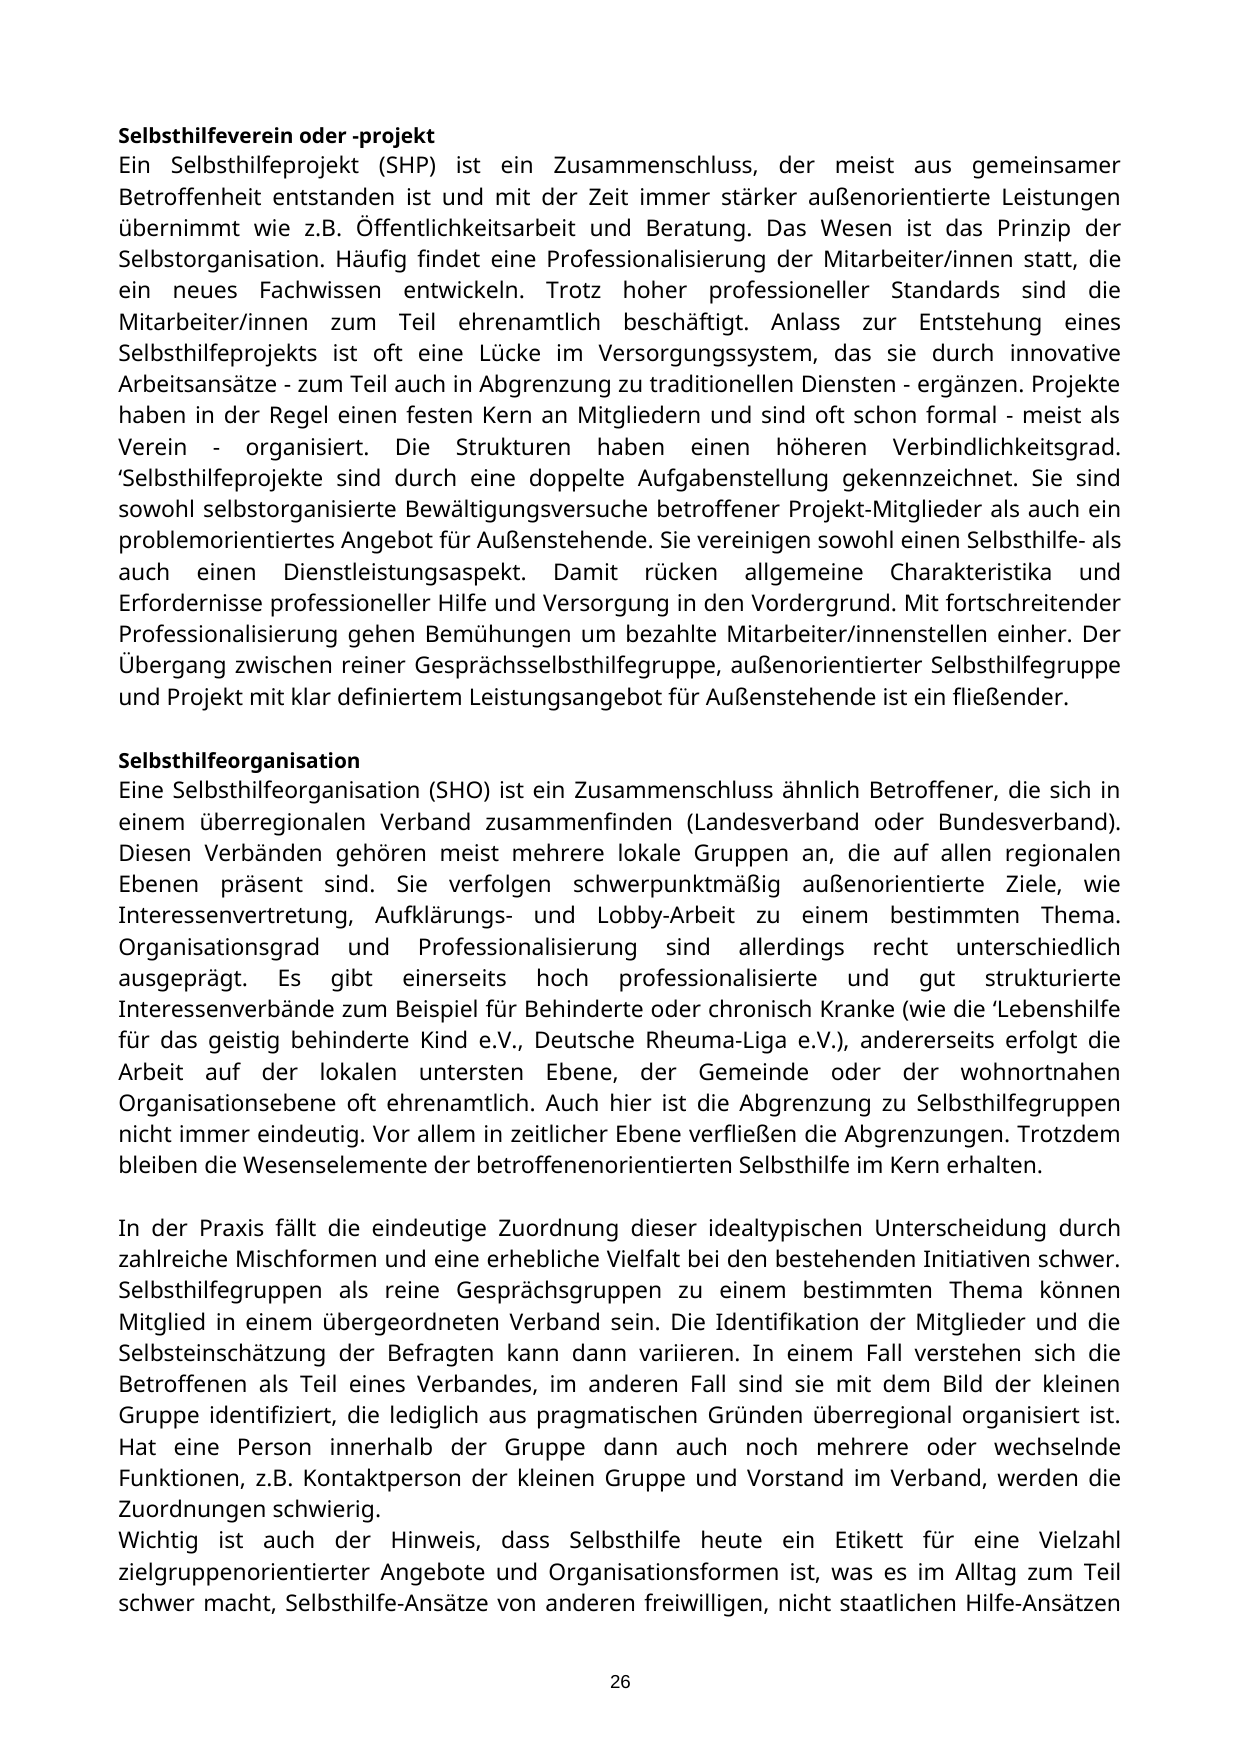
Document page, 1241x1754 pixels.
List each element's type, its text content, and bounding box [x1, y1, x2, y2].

text Selbsthilfeverein oder -projekt [118, 118, 1122, 149]
text Ein Selbsthilfeprojekt (SHP) ist ein Zusammenschluss, der meist aus gemeinsamer Betroffenheit entstanden ist und mit der Zeit immer stärker außenorientierte Leistungen übernimmt wie z.B. Öffentlichkeitsarbeit und Beratung. Das Wesen ist das Prinzip der Selbstorganisation. Häufig findet eine Professionalisierung der Mitarbeiter/innen statt, die ein neues Fachwissen entwickeln. Trotz hoher professioneller Standards sind die Mitarbeiter/innen zum Teil ehrenamtlich beschäftigt. Anlass zur Entstehung eines Selbsthilfeprojekts ist oft eine Lücke im Versorgungssystem, das sie durch innovative Arbeitsansätze - zum Teil auch in Abgrenzung zu traditionellen Diensten - ergänzen. Projekte haben in der Regel einen festen Kern an Mitgliedern und sind oft schon formal - meist als Verein - organisiert. Die Strukturen haben einen höheren Verbindlichkeitsgrad. ‘Selbsthilfeprojekte sind durch eine doppelte Aufgabenstellung gekennzeichnet. Sie sind sowohl selbstorganisierte Bewältigungsversuche betroffener Projekt-Mitglieder als auch ein problemorientiertes Angebot für Außenstehende. Sie vereinigen sowohl einen Selbsthilfe- als auch einen Dienstleistungsaspekt. Damit rücken allgemeine Charakteristika und Erfordernisse professioneller Hilfe und Versorgung in den Vordergrund. Mit fortschreitender Professionalisierung gehen Bemühungen um bezahlte Mitarbeiter/innenstellen einher. Der Übergang zwischen reiner Gesprächsselbsthilfegruppe, außenorientierter Selbsthilfegruppe und Projekt mit klar definiertem Leistungsangebot für Außenstehende ist ein fließender. [118, 149, 1122, 712]
text Eine Selbsthilfeorganisation (SHO) ist ein Zusammenschluss ähnlich Betroffener, die sich in einem überregionalen Verband zusammenfinden (Landesverband oder Bundesverband). Diesen Verbänden gehören meist mehrere lokale Gruppen an, die auf allen regionalen Ebenen präsent sind. Sie verfolgen schwerpunktmäßig außenorientierte Ziele, wie Interessenvertretung, Aufklärungs- und Lobby-Arbeit zu einem bestimmten Thema. Organisationsgrad und Professionalisierung sind allerdings recht unterschiedlich ausgeprägt. Es gibt einerseits hoch professionalisierte und gut strukturierte Interessenverbände zum Beispiel für Behinderte oder chronisch Kranke (wie die ‘Lebenshilfe für das geistig behinderte Kind e.V., Deutsche Rheuma-Liga e.V.), andererseits erfolgt die Arbeit auf der lokalen untersten Ebene, der Gemeinde oder der wohnortnahen Organisationsebene oft ehrenamtlich. Auch hier ist die Abgrenzung zu Selbsthilfegruppen nicht immer eindeutig. Vor allem in zeitlicher Ebene verfließen die Abgrenzungen. Trotzdem bleiben die Wesenselemente der betroffenenorientierten Selbsthilfe im Kern erhalten. [118, 774, 1122, 1181]
subtitle Selbsthilfeorganisation [118, 743, 1122, 774]
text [118, 1524, 1122, 1618]
text In der Praxis fällt die eindeutige Zuordnung dieser idealtypischen Unterscheidung durch zahlreiche Mischformen und eine erhebliche Vielfalt bei den bestehenden Initiativen schwer. Selbsthilfegruppen als reine Gesprächsgruppen zu einem bestimmten Thema können Mitglied in einem übergeordneten Verband sein. Die Identifikation der Mitglieder und die Selbsteinschätzung der Befragten kann dann variieren. In einem Fall verstehen sich die Betroffenen als Teil eines Verbandes, im anderen Fall sind sie mit dem Bild der kleinen Gruppe identifiziert, die lediglich aus pragmatischen Gründen überregional organisiert ist. Hat eine Person innerhalb der Gruppe dann auch noch mehrere oder wechselnde Funktionen, z.B. Kontaktperson der kleinen Gruppe und Vorstand im Verband, werden die Zuordnungen schwierig. [118, 1212, 1122, 1524]
